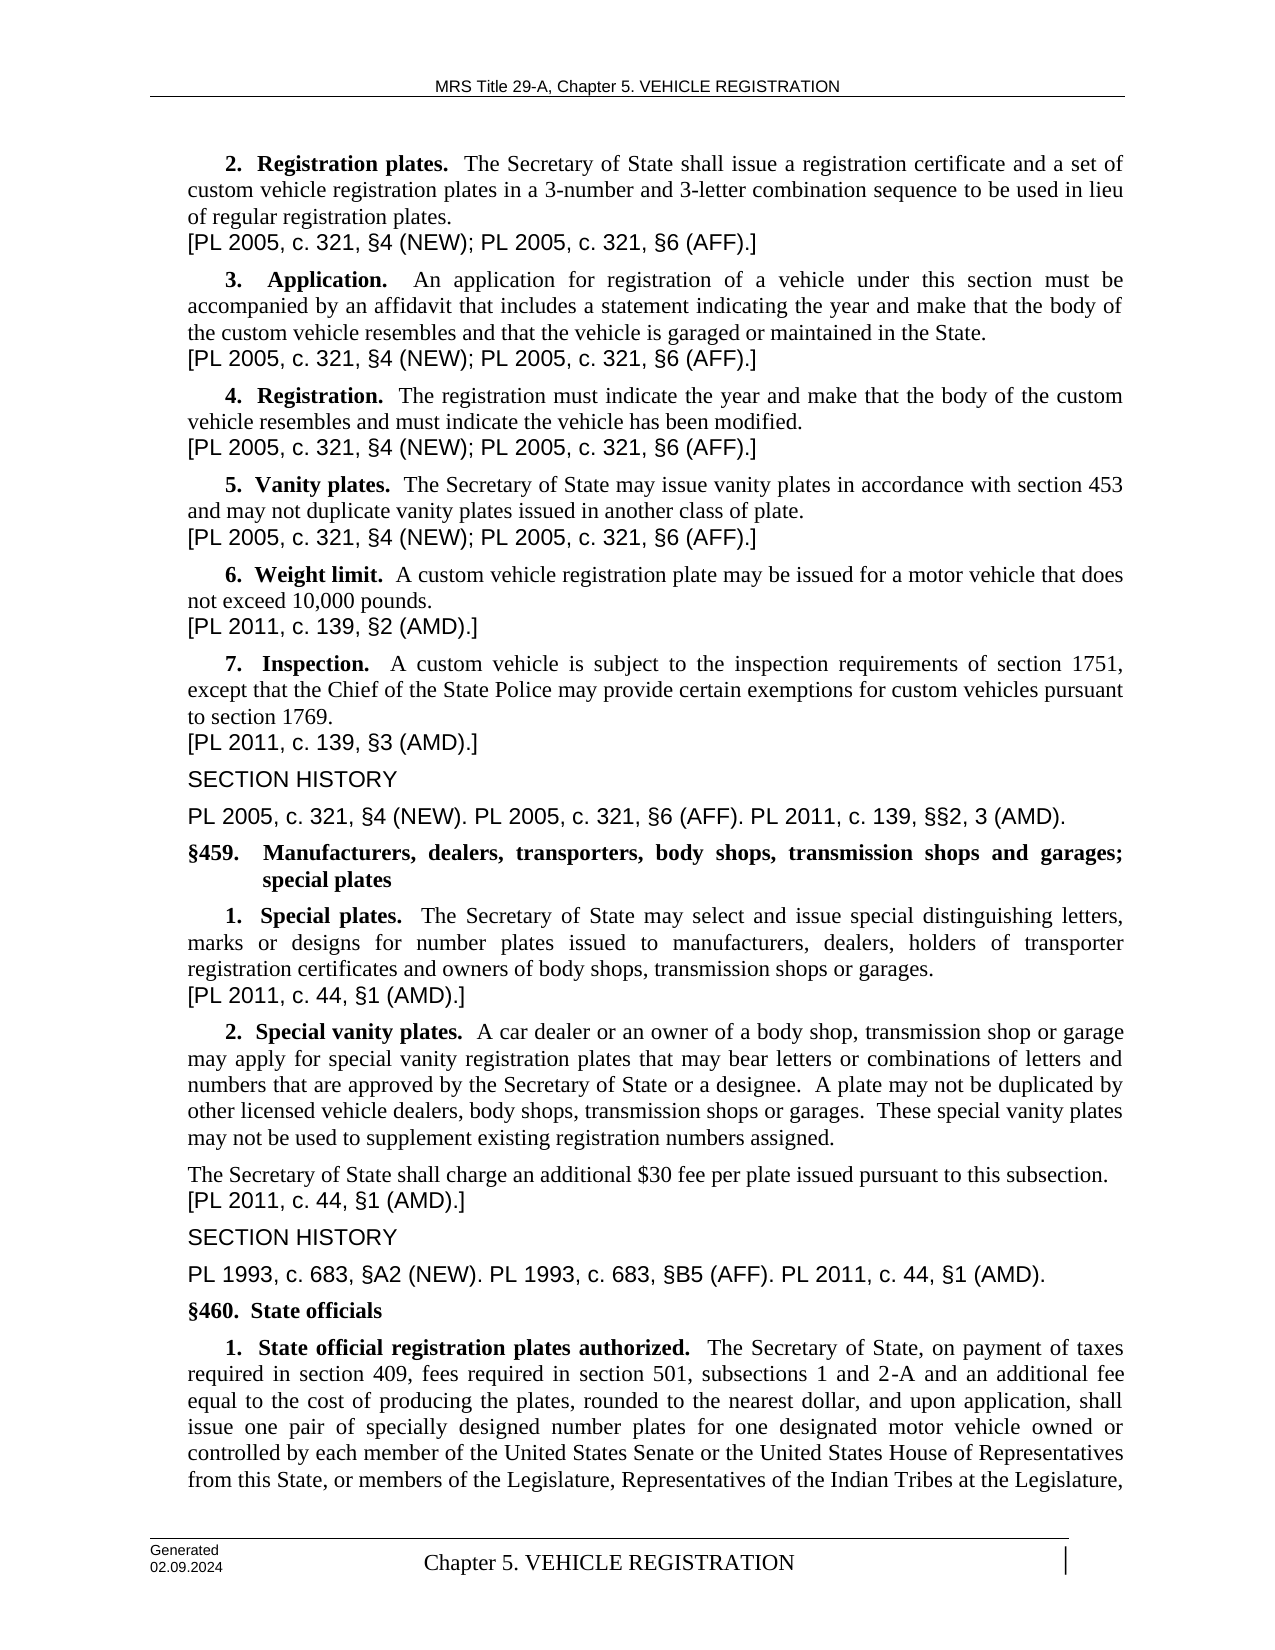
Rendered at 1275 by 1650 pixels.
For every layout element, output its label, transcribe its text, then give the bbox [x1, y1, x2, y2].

text The Secretary of State shall charge an additional $30 fee per plate issued pursuant to this subsection. [187, 1161, 1125, 1187]
text §460. State officials [187, 1297, 1125, 1324]
text 7. Inspection. A custom vehicle is subject to the inspection requirements of section 1751, except that the Chief of the State Police may provide certain exemptions for custom vehicles pursuant to section 1769. [187, 650, 1125, 729]
text [PL 2005, c. 321, §4 (NEW); PL 2005, c. 321, §6 (AFF).] [187, 434, 1125, 461]
text [PL 2011, c. 139, §2 (AMD).] [187, 613, 1125, 640]
text 5. Vanity plates. The Secretary of State may issue vanity plates in accordance with section 453 and may not duplicate vanity plates issued in another class of plate. [187, 471, 1125, 524]
text 1. Special plates. The Secretary of State may select and issue special distinguishing letters, marks or designs for number plates issued to manufacturers, dealers, holders of transporter registration certificates and owners of body shops, transmission shops or garages. [187, 903, 1125, 982]
text SECTION HISTORY [187, 1224, 1125, 1250]
text [PL 2011, c. 139, §3 (AMD).] [187, 729, 1125, 756]
text [PL 2005, c. 321, §4 (NEW); PL 2005, c. 321, §6 (AFF).] [187, 345, 1125, 371]
text 3. Application. An application for registration of a vehicle under this section must be accompanied by an affidavit that includes a statement indicating the year and make that the body of the custom vehicle resembles and that the vehicle is garaged or maintained in the State. [187, 266, 1125, 345]
text 2. Special vanity plates. A car dealer or an owner of a body shop, transmission shop or garage may apply for special vanity registration plates that may bear letters or combinations of letters and numbers that are approved by the Secretary of State or a designee. A plate may not be duplicated by other licensed vehicle dealers, body shops, transmission shops or garages. These special vanity plates may not be used to supplement existing registration numbers assigned. [187, 1018, 1125, 1150]
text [187, 1334, 1125, 1492]
text PL 1993, c. 683, §A2 (NEW). PL 1993, c. 683, §B5 (AFF). PL 2011, c. 44, §1 (AMD). [187, 1261, 1125, 1287]
text PL 2005, c. 321, §4 (NEW). PL 2005, c. 321, §6 (AFF). PL 2011, c. 139, §§2, 3 (AMD). [187, 803, 1125, 829]
text 6. Weight limit. A custom vehicle registration plate may be issued for a motor vehicle that does not exceed 10,000 pounds. [187, 561, 1125, 613]
text §459. Manufacturers, dealers, transporters, body shops, transmission shops and garages; special plates [187, 839, 1125, 892]
text [PL 2011, c. 44, §1 (AMD).] [187, 982, 1125, 1008]
text 4. Registration. The registration must indicate the year and make that the body of the custom vehicle resembles and must indicate the vehicle has been modified. [187, 382, 1125, 434]
text [PL 2005, c. 321, §4 (NEW); PL 2005, c. 321, §6 (AFF).] [187, 524, 1125, 550]
text [PL 2011, c. 44, §1 (AMD).] [187, 1187, 1125, 1213]
text 2. Registration plates. The Secretary of State shall issue a registration certificate and a set of custom vehicle registration plates in a 3-number and 3-letter combination sequence to be used in lieu of regular registration plates. [187, 150, 1125, 229]
text [PL 2005, c. 321, §4 (NEW); PL 2005, c. 321, §6 (AFF).] [187, 229, 1125, 255]
text SECTION HISTORY [187, 766, 1125, 792]
